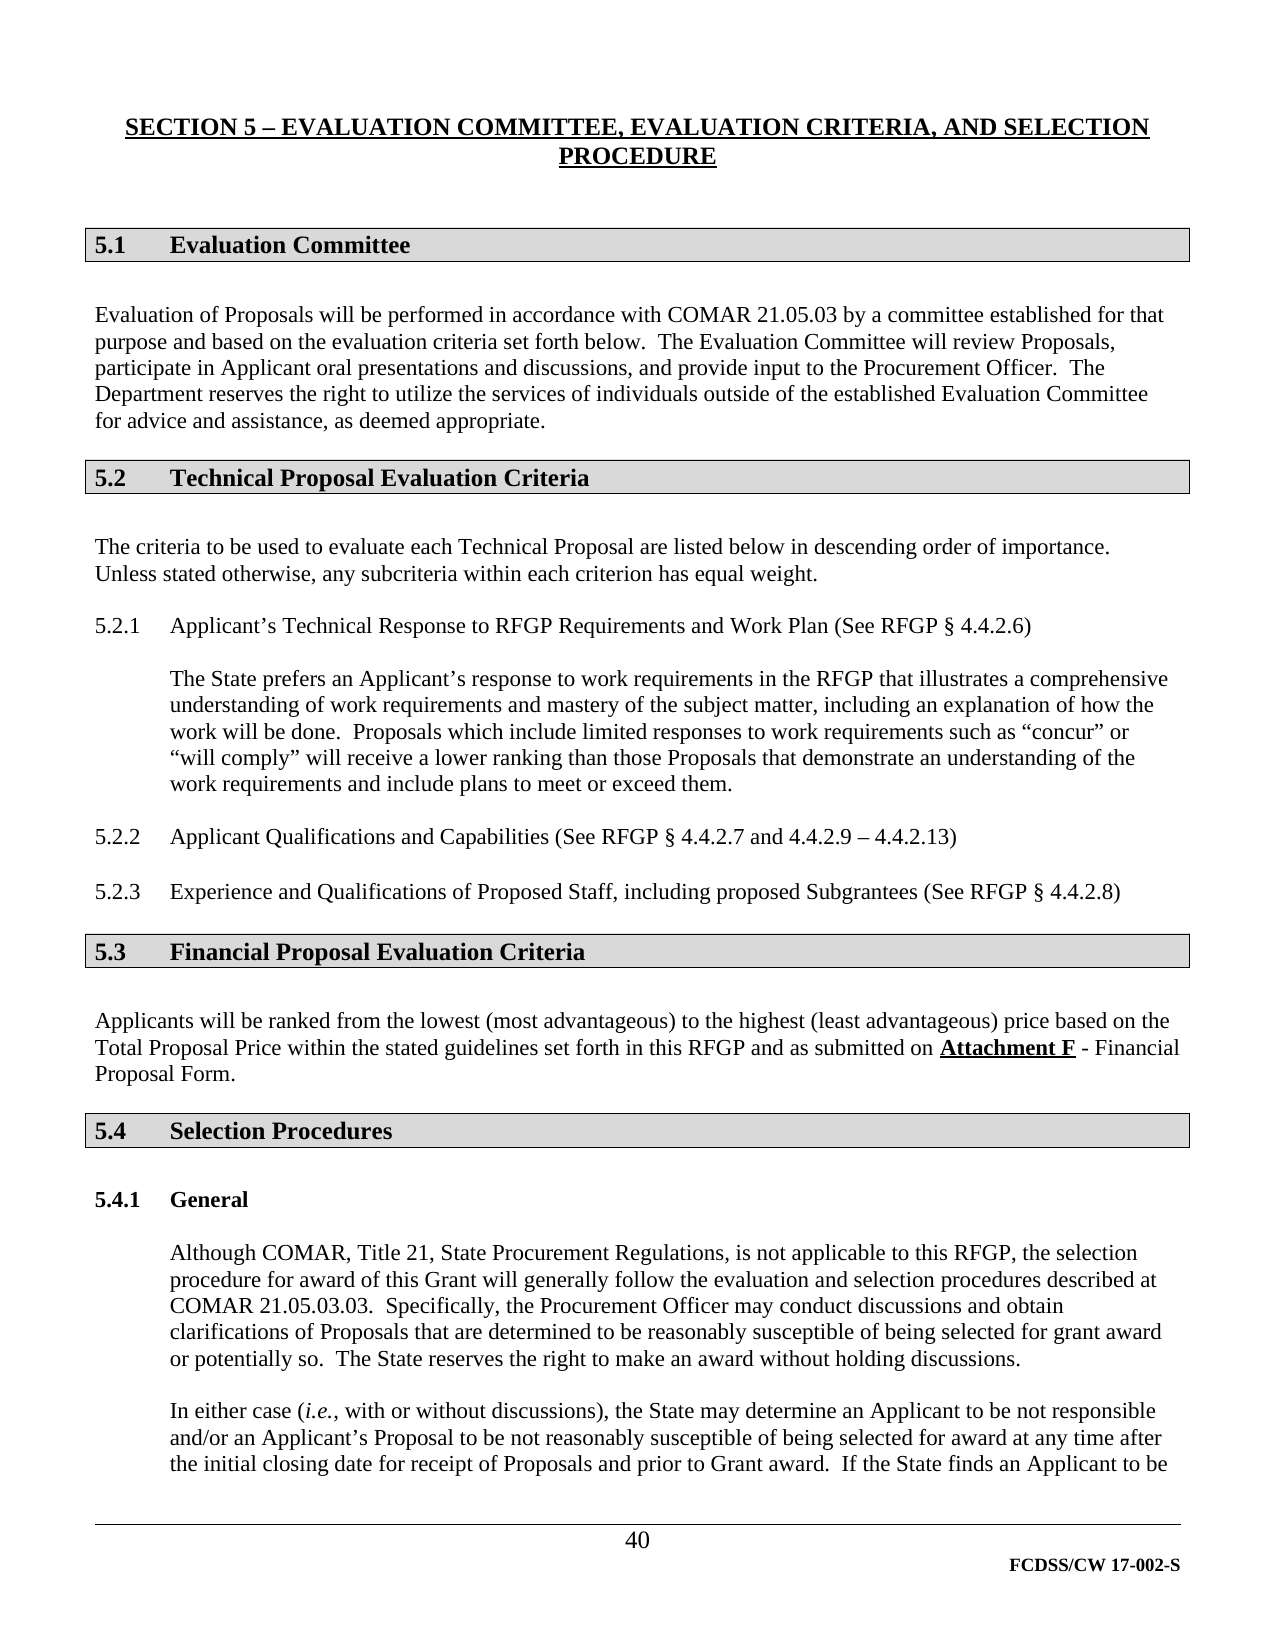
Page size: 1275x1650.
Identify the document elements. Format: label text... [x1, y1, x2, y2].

text 5.2.2 Applicant Qualifications and Capabilities (See RFGP § 4.4.2.7 and 4.4.2.9 – 4.4.2.13) [94, 823, 1181, 849]
text 5.2.1 Applicant’s Technical Response to RFGP Requirements and Work Plan (See RFGP § 4.4.2.6) [94, 612, 1181, 639]
text Evaluation of Proposals will be performed in accordance with COMAR 21.05.03 by a committee established for that purpose and based on the evaluation criteria set forth below. The Evaluation Committee will review Proposals, participate in Applicant oral presentations and discussions, and provide input to the Procurement Officer. The Department reserves the right to utilize the services of individuals outside of the established Evaluation Committee for advice and assistance, as deemed appropriate. [94, 301, 1181, 433]
text The State prefers an Applicant’s response to work requirements in the RFGP that illustrates a comprehensive understanding of work requirements and mastery of the subject matter, including an explanation of how the work will be done. Proposals which include limited responses to work requirements such as “concur” or “will comply” will receive a lower ranking than those Proposals that demonstrate an understanding of the work requirements and include plans to meet or exceed them. [169, 665, 1181, 797]
text 5.4.1 General [94, 1187, 1181, 1213]
subtitle 5.1 Evaluation Committee [86, 229, 1189, 261]
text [169, 1397, 1181, 1476]
text SECTION 5 – EVALUATION COMMITTEE, EVALUATION CRITERIA, AND SELECTION PROCEDURE [94, 112, 1181, 170]
subtitle 5.2 Technical Proposal Evaluation Criteria [86, 461, 1189, 493]
text The criteria to be used to evaluate each Technical Proposal are listed below in descending order of importance. Unless stated otherwise, any subcriteria within each criterion has equal weight. [94, 533, 1181, 586]
subtitle 5.3 Financial Proposal Evaluation Criteria [86, 935, 1189, 967]
subtitle 5.4 Selection Procedures [86, 1114, 1189, 1147]
text Although COMAR, Title 21, State Procurement Regulations, is not applicable to this RFGP, the selection procedure for award of this Grant will generally follow the evaluation and selection procedures described at COMAR 21.05.03.03. Specifically, the Procurement Officer may conduct discussions and obtain clarifications of Proposals that are determined to be reasonably susceptible of being selected for grant award or potentially so. The State reserves the right to make an award without holding discussions. [169, 1239, 1181, 1371]
text Applicants will be ranked from the lowest (most advantageous) to the highest (least advantageous) price based on the Total Proposal Price within the stated guidelines set forth in this RFGP and as submitted on Attachment F - Financial Proposal Form. [94, 1007, 1181, 1086]
text 5.2.3 Experience and Qualifications of Proposed Staff, including proposed Subgrantees (See RFGP § 4.4.2.8) [94, 878, 1181, 905]
